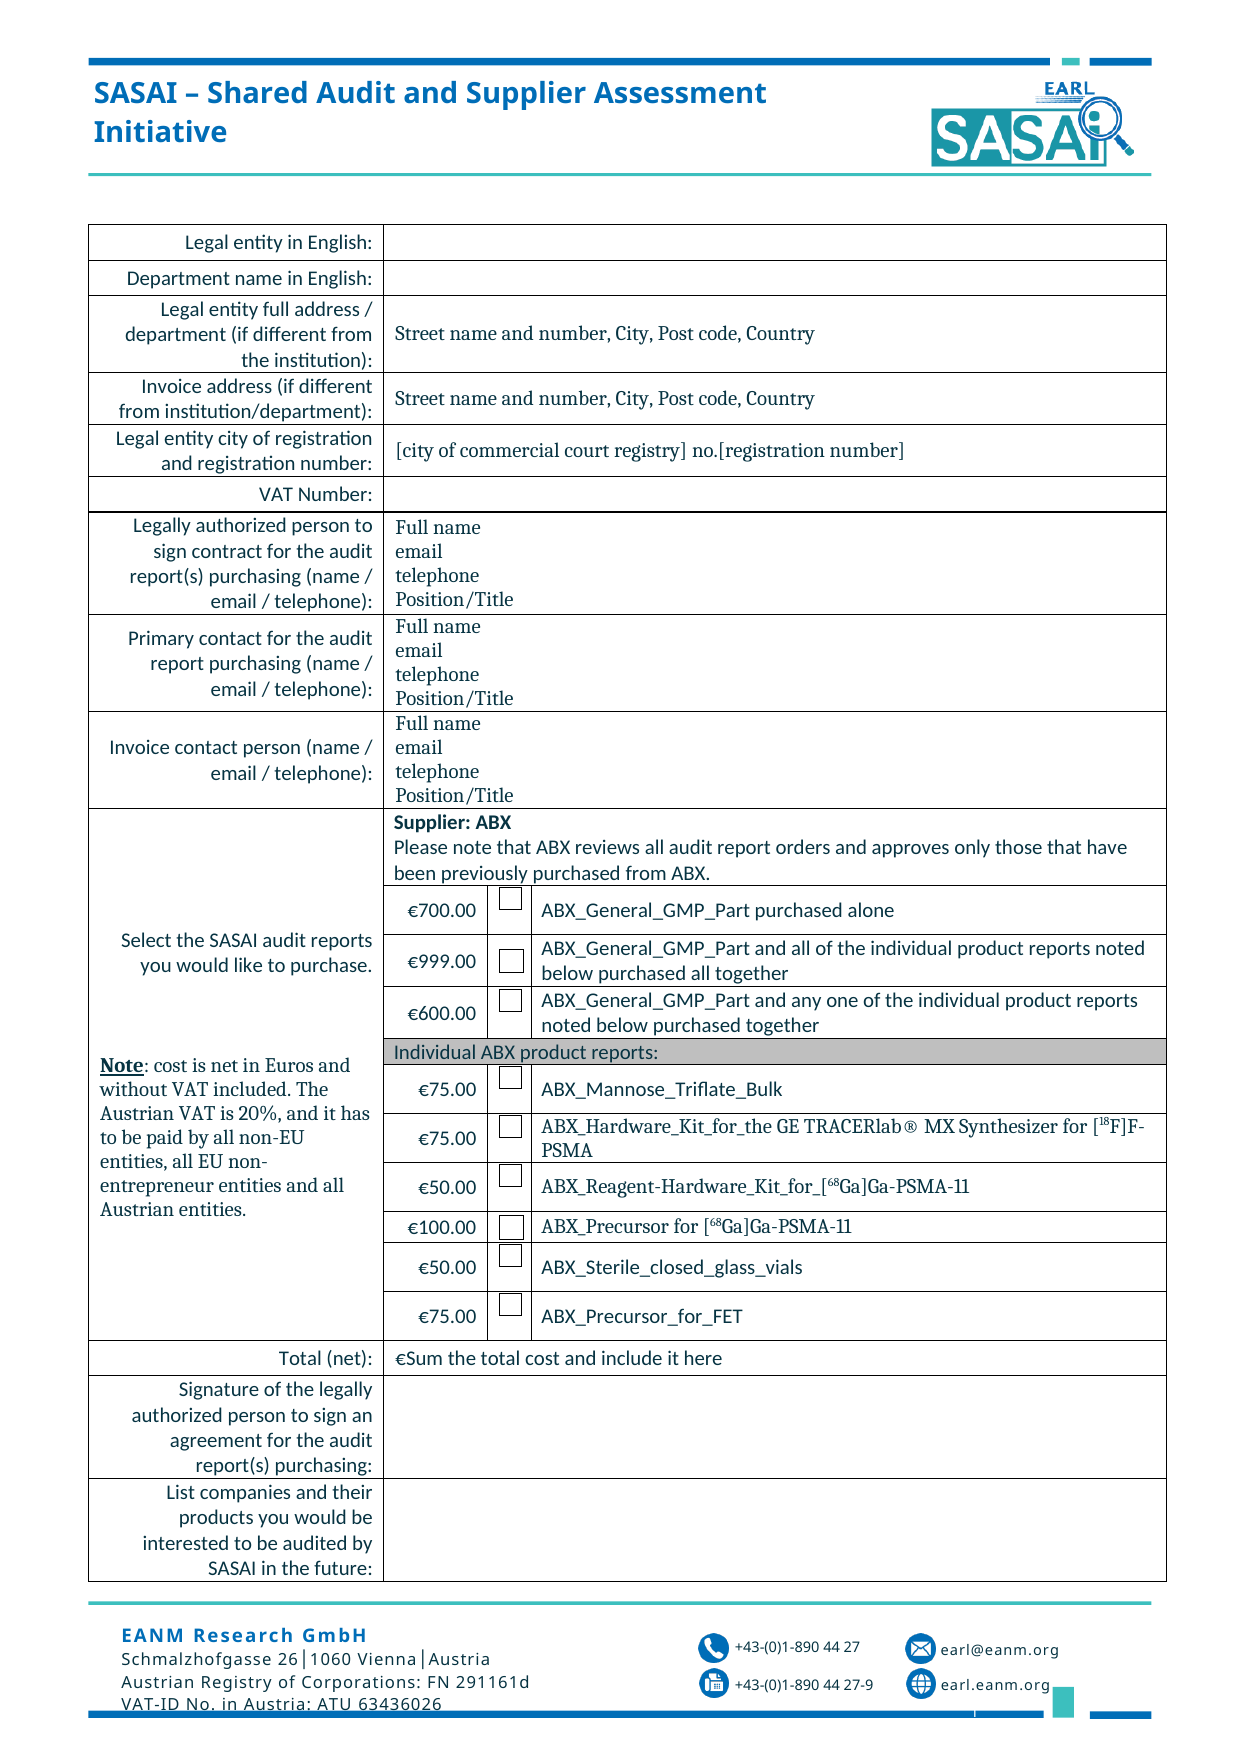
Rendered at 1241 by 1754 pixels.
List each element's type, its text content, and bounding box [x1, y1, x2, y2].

table_cell ABX_Sterile_closed_glass_vials [532, 1243, 1166, 1291]
table_cell €600.00 [384, 987, 487, 1038]
table_cell €50.00 [384, 1243, 487, 1291]
table_cell ABX_Precursor_for_FET [532, 1292, 1166, 1340]
table_cell List companies and their products you would be interested to be audited by SASAI in the future: [89, 1479, 383, 1581]
table_cell [384, 1479, 1166, 1581]
table_cell [488, 886, 531, 934]
table_cell Individual ABX product reports: [384, 1039, 1166, 1064]
table_cell Department name in English: [89, 261, 383, 295]
table_cell Select the SASAI audit reports you would like to purchase. Note: cost is net in Euros and without VAT included. The Austrian VAT is 20%, and it has to be paid by all non-EU entities, all EU non-entrepreneur entities and all Austrian entities. [89, 809, 383, 1340]
table_cell [488, 1163, 531, 1211]
table_cell Legal entity city of registration and registration number: [89, 425, 383, 476]
table_cell €Sum the total cost and include it here [384, 1341, 1166, 1375]
table_cell Full name email telephone Position/Title [384, 615, 1166, 711]
table_cell [488, 1114, 531, 1162]
table_cell €999.00 [384, 935, 487, 986]
table_cell ABX_General_GMP_Part purchased alone [532, 886, 1166, 934]
table_cell Full name email telephone Position/Title [384, 712, 1166, 808]
table_cell ABX_Precursor for [68Ga]Ga-PSMA-11 [532, 1212, 1166, 1242]
picture [906, 1668, 936, 1699]
table_cell Invoice contact person (name / email / telephone): [89, 712, 383, 808]
picture [699, 1668, 729, 1698]
table_cell Invoice address (if different from institution/department): [89, 373, 383, 424]
table_cell Legal entity full address / department (if different from the institution): [89, 296, 383, 372]
table_cell [384, 477, 1166, 511]
picture [698, 1633, 729, 1663]
table_cell ABX_Hardware_Kit_for_the GE TRACERlab® MX Synthesizer for [18F]F-PSMA [532, 1114, 1166, 1162]
table_cell Street name and number, City, Post code, Country [384, 373, 1166, 424]
table_cell [city of commercial court registry] no.[registration number] [384, 425, 1166, 476]
table_cell Total (net): [89, 1341, 383, 1375]
table_cell €100.00 [384, 1212, 487, 1242]
table_cell ABX_Mannose_Triflate_Bulk [532, 1065, 1166, 1113]
table_cell [488, 935, 531, 986]
table_cell [384, 1376, 1166, 1478]
table_cell €75.00 [384, 1292, 487, 1340]
table_cell €50.00 [384, 1163, 487, 1211]
table_cell [488, 1065, 531, 1113]
table_cell Legally authorized person to sign contract for the audit report(s) purchasing (name / email / telephone): [89, 513, 383, 614]
table_cell ABX_General_GMP_Part and all of the individual product reports noted below purchased all together [532, 935, 1166, 986]
table_header Legal entity in English: [89, 225, 383, 259]
table_cell ABX_General_GMP_Part and any one of the individual product reports noted below purchased together [532, 987, 1166, 1038]
table_cell [488, 987, 531, 1038]
table_cell Primary contact for the audit report purchasing (name / email / telephone): [89, 615, 383, 711]
table_cell [488, 1243, 531, 1291]
picture [905, 1633, 936, 1664]
table_header [384, 225, 1166, 259]
picture [926, 74, 1139, 173]
table_cell Street name and number, City, Post code, Country [384, 296, 1166, 372]
table_cell VAT Number: [89, 477, 383, 511]
table_cell [384, 261, 1166, 295]
table_cell [488, 1292, 531, 1340]
table_cell €75.00 [384, 1065, 487, 1113]
table_cell Supplier: ABX Please note that ABX reviews all audit report orders and approves only those that have been previously purchased from ABX. [384, 809, 1166, 885]
table_cell Signature of the legally authorized person to sign an agreement for the audit report(s) purchasing: [89, 1376, 383, 1478]
table_cell ABX_Reagent-Hardware_Kit_for_[68Ga]Ga-PSMA-11 [532, 1163, 1166, 1211]
table_cell Full name email telephone Position/Title [384, 513, 1166, 614]
table_cell €75.00 [384, 1114, 487, 1162]
table_cell [488, 1212, 531, 1242]
table_cell €700.00 [384, 886, 487, 934]
